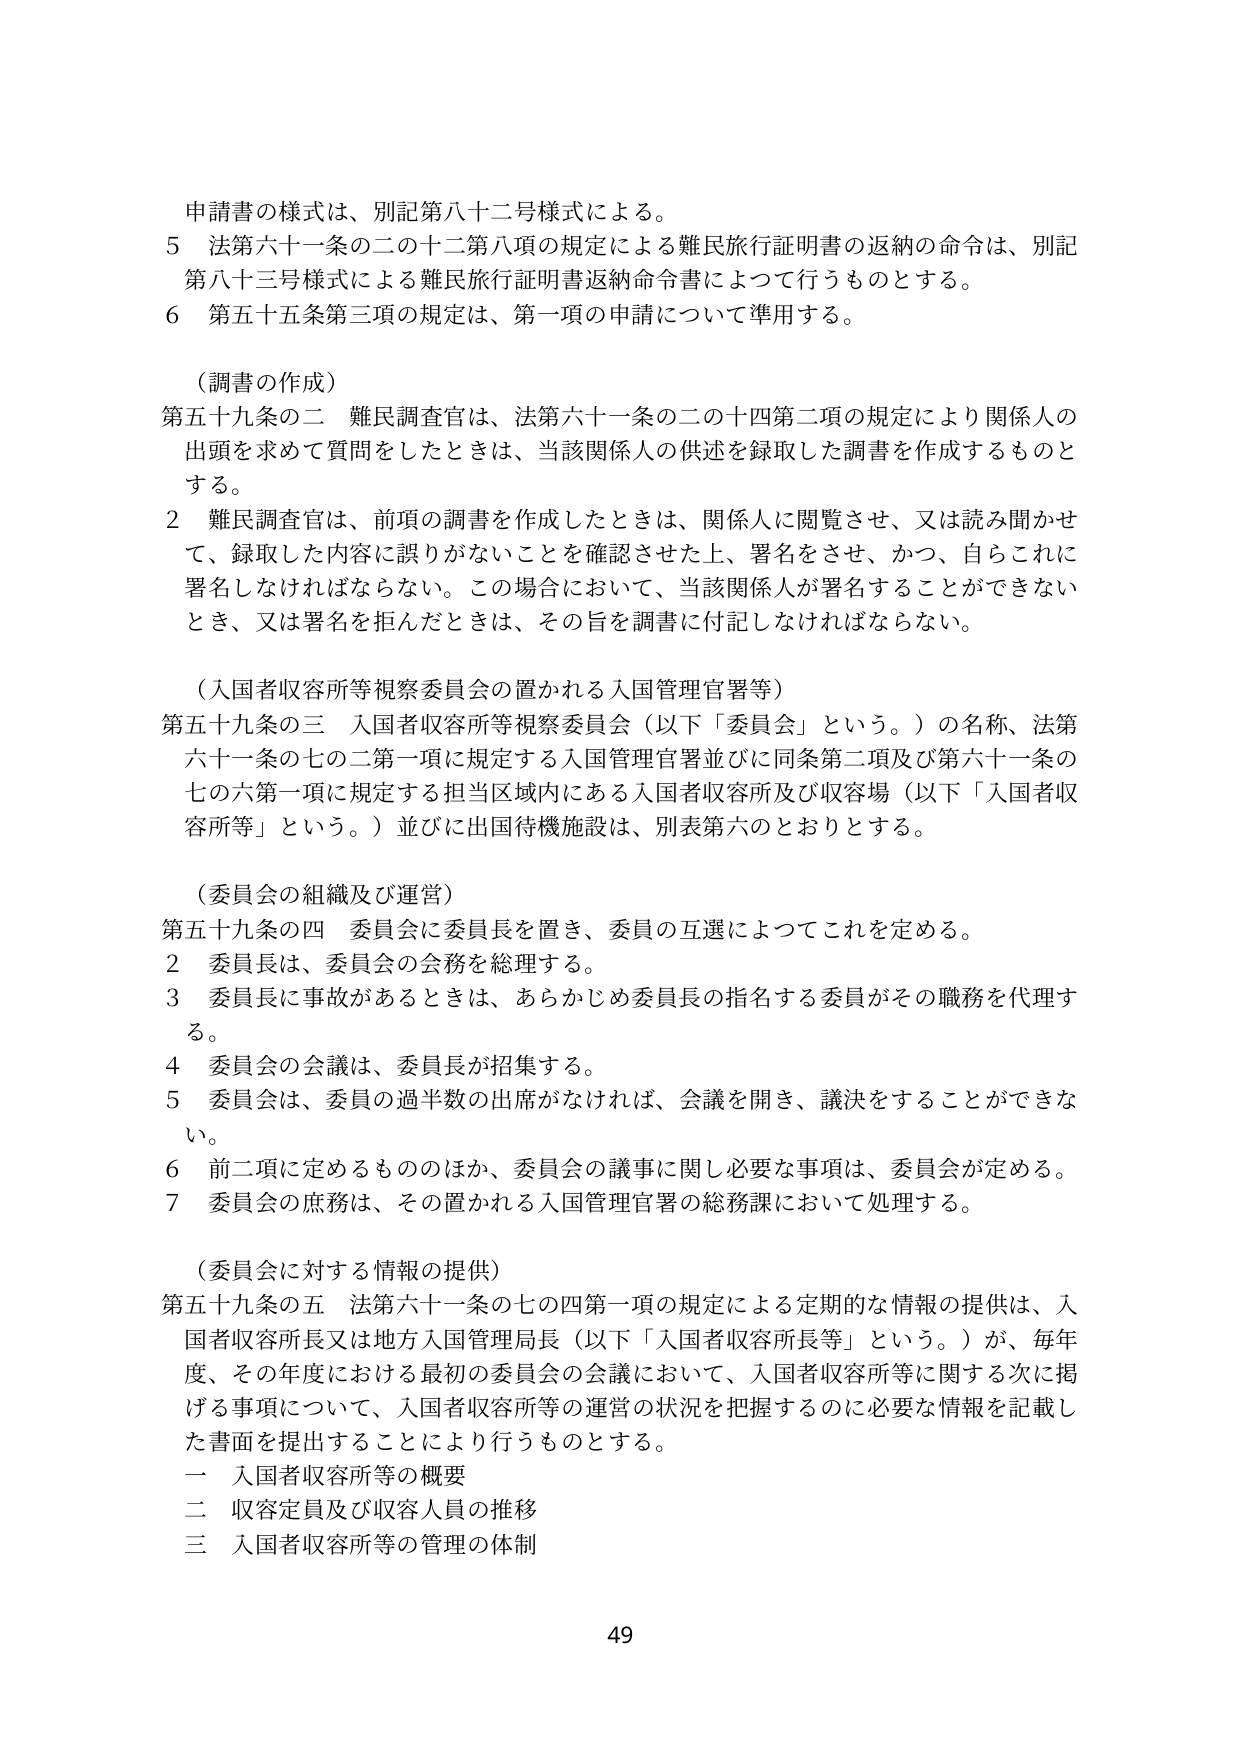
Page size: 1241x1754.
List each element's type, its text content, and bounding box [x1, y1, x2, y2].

text 第五十九条の二 難民調査官は、法第六十一条の二の十四第二項の規定により関係人の出頭を求めて質問をしたときは、当該関係人の供述を録取した調書を作成するものとする。 [161, 399, 1079, 501]
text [161, 194, 1079, 228]
text ４ 委員会の会議は、委員長が招集する。 [161, 1048, 1079, 1082]
text ２ 難民調査官は、前項の調書を作成したときは、関係人に閲覧させ、又は読み聞かせて、録取した内容に誤りがないことを確認させた上、署名をさせ、かつ、自らこれに署名しなければならない。この場合において、当該関係人が署名することができないとき、又は署名を拒んだときは、その旨を調書に付記しなければならない。 [161, 501, 1079, 638]
text ７ 委員会の庶務は、その置かれる入国管理官署の総務課において処理する。 [161, 1184, 1079, 1219]
text ３ 委員長に事故があるときは、あらかじめ委員長の指名する委員がその職務を代理する。 [161, 979, 1079, 1048]
text ５ 委員会は、委員の過半数の出席がなければ、会議を開き、議決をすることができない。 [161, 1082, 1079, 1150]
text 三 入国者収容所等の管理の体制 [184, 1526, 1079, 1560]
text ６ 第五十五条第三項の規定は、第一項の申請について準用する。 [161, 296, 1079, 330]
text 第五十九条の三 入国者収容所等視察委員会（以下「委員会」という。）の名称、法第六十一条の七の二第一項に規定する入国管理官署並びに同条第二項及び第六十一条の七の六第一項に規定する担当区域内にある入国者収容所及び収容場（以下「入国者収容所等」という。）並びに出国待機施設は、別表第六のとおりとする。 [161, 706, 1079, 843]
text （調書の作成） [184, 364, 1079, 399]
text （委員会の組織及び運営） [184, 877, 1079, 911]
text 二 収容定員及び収容人員の推移 [184, 1492, 1079, 1526]
text （入国者収容所等視察委員会の置かれる入国管理官署等） [184, 672, 1079, 706]
text ２ 委員長は、委員会の会務を総理する。 [161, 945, 1079, 979]
text ６ 前二項に定めるもののほか、委員会の議事に関し必要な事項は、委員会が定める。 [161, 1150, 1079, 1184]
text 一 入国者収容所等の概要 [184, 1458, 1079, 1492]
text 第五十九条の五 法第六十一条の七の四第一項の規定による定期的な情報の提供は、入国者収容所長又は地方入国管理局長（以下「入国者収容所長等」という。）が、毎年度、その年度における最初の委員会の会議において、入国者収容所等に関する次に掲げる事項について、入国者収容所等の運営の状況を把握するのに必要な情報を記載した書面を提出することにより行うものとする。 [161, 1287, 1079, 1458]
text 第五十九条の四 委員会に委員長を置き、委員の互選によつてこれを定める。 [161, 911, 1079, 945]
text （委員会に対する情報の提供） [184, 1253, 1079, 1287]
text ５ 法第六十一条の二の十二第八項の規定による難民旅行証明書の返納の命令は、別記第八十三号様式による難民旅行証明書返納命令書によつて行うものとする。 [161, 228, 1079, 296]
